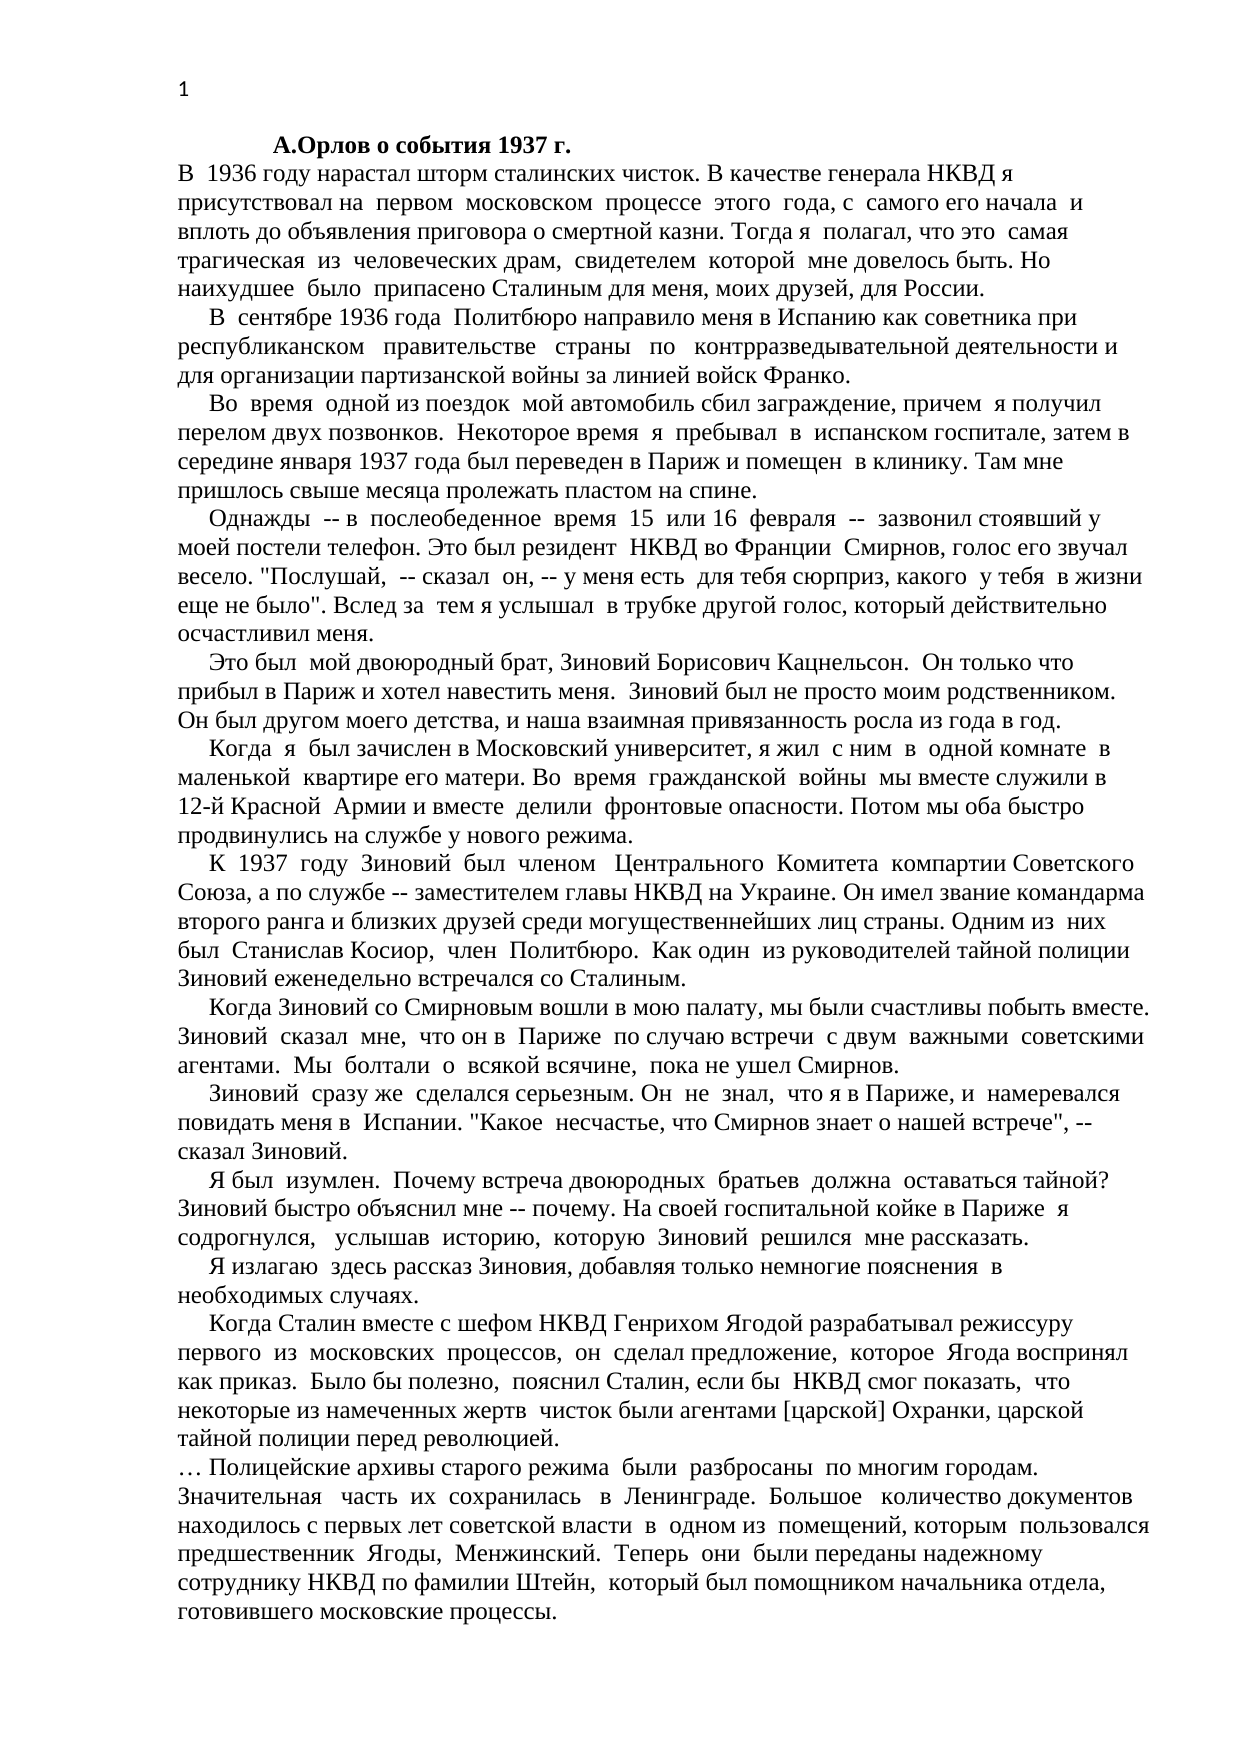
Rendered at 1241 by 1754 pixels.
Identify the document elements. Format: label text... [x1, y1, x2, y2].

text К 1937 году Зиновий был членом Центрального Комитета компартии Советского Союза, а по службе -- заместителем главы НКВД на Украине. Он имел звание командарма второго ранга и близких друзей среди могущественнейших лиц страны. Одним из них был Станислав Косиор, член Политбюро. Как один из руководителей тайной полиции Зиновий еженедельно встречался со Сталиным. [177, 848, 1152, 992]
text осчастливил меня. [177, 618, 1152, 647]
text Я был изумлен. Почему встреча двоюродных братьев должна оставаться тайной? Зиновий быстро объяснил мне -- почему. На своей госпитальной койке в Париже я содрогнулся, услышав историю, которую Зиновий решился мне рассказать. [177, 1165, 1152, 1251]
text В 1936 году нарастал шторм сталинских чисток. В качестве генерала НКВД я присутствовал на первом московском процессе этого года, с самого его начала и вплоть до объявления приговора о смертной казни. Тогда я полагал, что это самая трагическая из человеческих драм, свидетелем которой мне довелось быть. Но наихудшее было припасено Сталиным для меня, моих друзей, для России. [177, 158, 1152, 302]
text Это был мой двоюродный брат, Зиновий Борисович Кацнельсон. Он только что прибыл в Париж и хотел навестить меня. Зиновий был не просто моим родственником. Он был другом моего детства, и наша взаимная привязанность росла из года в год. [177, 647, 1152, 733]
text А.Орлов о события 1937 г. [177, 130, 1152, 158]
text В сентябре 1936 года Политбюро направило меня в Испанию как советника при республиканском правительстве страны по контрразведывательной деятельности и для организации партизанской войны за линией войск Франко. [177, 302, 1152, 388]
text Я излагаю здесь рассказ Зиновия, добавляя только немногие пояснения в необходимых случаях. [177, 1251, 1152, 1308]
text Когда Зиновий со Смирновым вошли в мою палату, мы были счастливы побыть вместе. Зиновий сказал мне, что он в Париже по случаю встречи с двум важными советскими агентами. Мы болтали о всякой всячине, пока не ушел Смирнов. [177, 992, 1152, 1078]
text Во время одной из поездок мой автомобиль сбил заграждение, причем я получил перелом двух позвонков. Некоторое время я пребывал в испанском госпитале, затем в середине января 1937 года был переведен в Париж и помещен в клинику. Там мне пришлось свыше месяца пролежать пластом на спине. [177, 388, 1152, 503]
text Когда Сталин вместе с шефом НКВД Генрихом Ягодой разрабатывал режиссуру первого из московских процессов, он сделал предложение, которое Ягода воспринял как приказ. Было бы полезно, пояснил Сталин, если бы НКВД смог показать, что некоторые из намеченных жертв чисток были агентами [царской] Охранки, царской тайной полиции перед революцией. [177, 1308, 1152, 1452]
text Когда я был зачислен в Московский университет, я жил с ним в одной комнате в маленькой квартире его матери. Во время гражданской войны мы вместе служили в 12-й Красной Армии и вместе делили фронтовые опасности. Потом мы оба быстро продвинулись на службе у нового режима. [177, 733, 1152, 848]
text Зиновий сразу же сделался серьезным. Он не знал, что я в Париже, и намеревался повидать меня в Испании. "Какое несчастье, что Смирнов знает о нашей встрече", -- сказал Зиновий. [177, 1078, 1152, 1165]
text Однажды -- в послеобеденное время 15 или 16 февраля -- зазвонил стоявший у моей постели телефон. Это был резидент НКВД во Франции Смирнов, голос его звучал весело. "Послушай, -- сказал он, -- у меня есть для тебя сюрприз, какого у тебя в жизни еще не было". Вслед за тем я услышал в трубке другой голос, который действительно [177, 503, 1152, 618]
text … Полицейские архивы старого режима были разбросаны по многим городам. Значительная часть их сохранилась в Ленинграде. Большое количество документов находилось с первых лет советской власти в одном из помещений, которым пользовался предшественник Ягоды, Менжинский. Теперь они были переданы надежному сотруднику НКВД по фамилии Штейн, который был помощником начальника отдела, готовившего московские процессы. [177, 1452, 1152, 1625]
